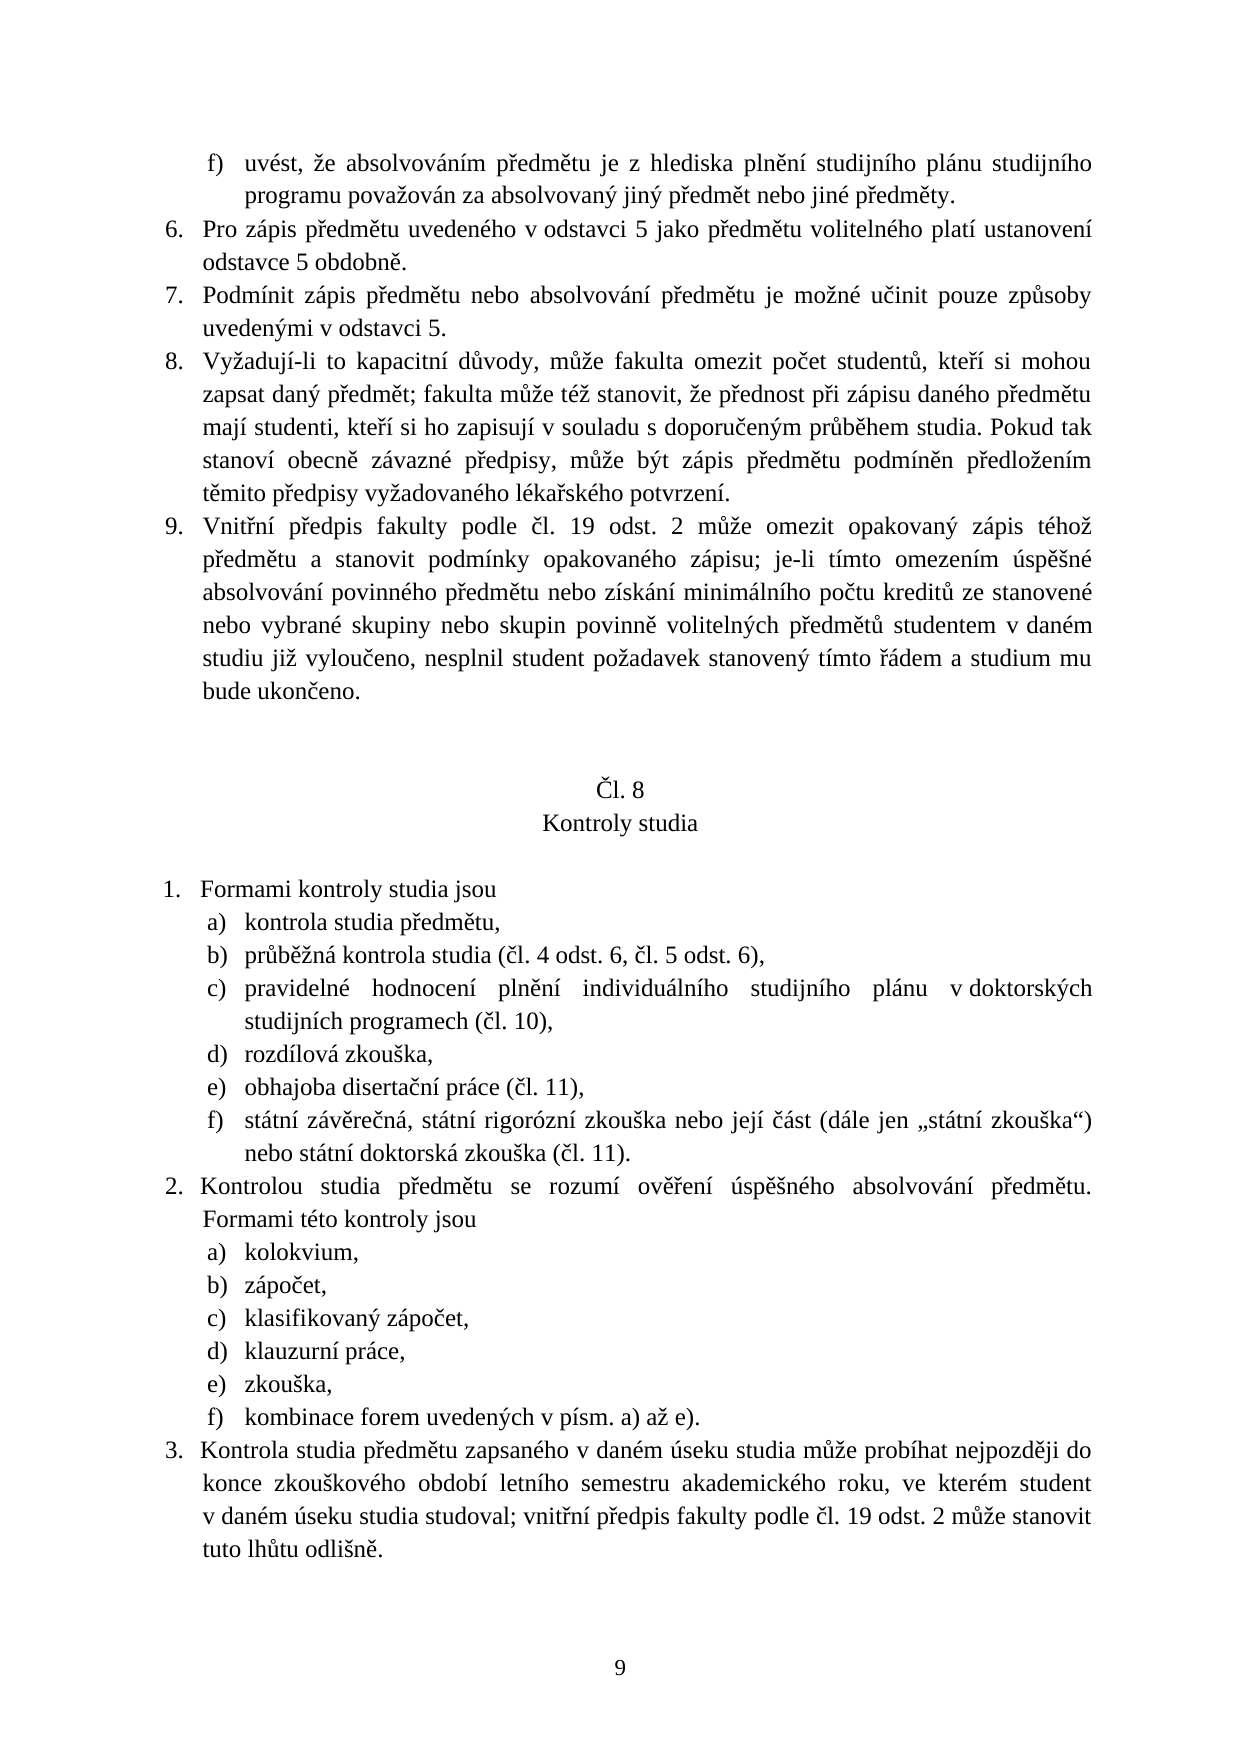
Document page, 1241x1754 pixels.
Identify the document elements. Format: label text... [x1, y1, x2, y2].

list rozdílová zkouška, [207, 1039, 1093, 1068]
list zkouška, [207, 1369, 1093, 1398]
text Kontroly studia [148, 808, 1093, 837]
list uvést, že absolvováním předmětu je z hlediska plnění studijního plánu studijního programu považován za absolvovaný jiný předmět nebo jiné předměty. [207, 148, 1093, 209]
list Vnitřní předpis fakulty podle čl. 19 odst. 2 může omezit opakovaný zápis téhož předmětu a stanovit podmínky opakovaného zápisu; je-li tímto omezením úspěšné absolvování povinného předmětu nebo získání minimálního počtu kreditů ze stanovené nebo vybrané skupiny nebo skupin povinně volitelných předmětů studentem v daném studiu již vyloučeno, nesplnil student požadavek stanovený tímto řádem a studium mu bude ukončeno. [165, 511, 1093, 705]
list státní závěrečná, státní rigorózní zkouška nebo její část (dále jen „státní zkouška“) nebo státní doktorská zkouška (čl. 11). [207, 1105, 1093, 1167]
list zápočet, [207, 1270, 1093, 1299]
list klauzurní práce, [207, 1336, 1093, 1365]
list Kontrola studia předmětu zapsaného v daném úseku studia může probíhat nejpozději do konce zkouškového období letního semestru akademického roku, ve kterém student v daném úseku studia studoval; vnitřní předpis fakulty podle čl. 19 odst. 2 může stanovit tuto lhůtu odlišně. [165, 1435, 1093, 1563]
list pravidelné hodnocení plnění individuálního studijního plánu v doktorských studijních programech (čl. 10), [207, 973, 1093, 1035]
list Podmínit zápis předmětu nebo absolvování předmětu je možné učinit pouze způsoby uvedenými v odstavci 5. [165, 280, 1093, 341]
list Pro zápis předmětu uvedeného v odstavci 5 jako předmětu volitelného platí ustanovení odstavce 5 obdobně. [165, 214, 1093, 275]
list Vyžadují-li to kapacitní důvody, může fakulta omezit počet studentů, kteří si mohou zapsat daný předmět; fakulta může též stanovit, že přednost při zápisu daného předmětu mají studenti, kteří si ho zapisují v souladu s doporučeným průběhem studia. Pokud tak stanoví obecně závazné předpisy, může být zápis předmětu podmíněn předložením těmito předpisy vyžadovaného lékařského potvrzení. [165, 346, 1093, 507]
list kolokvium, [207, 1237, 1093, 1266]
list Kontrolou studia předmětu se rozumí ověření úspěšného absolvování předmětu. Formami této kontroly jsou [165, 1171, 1093, 1233]
list kombinace forem uvedených v písm. a) až e). [207, 1402, 1093, 1431]
list obhajoba disertační práce (čl. 11), [207, 1072, 1093, 1101]
list klasifikovaný zápočet, [207, 1303, 1093, 1332]
list kontrola studia předmětu, [207, 907, 1093, 936]
list Formami kontroly studia jsou [162, 874, 1093, 903]
list průběžná kontrola studia (čl. 4 odst. 6, čl. 5 odst. 6), [207, 940, 1093, 969]
text Čl. 8 [148, 775, 1093, 804]
